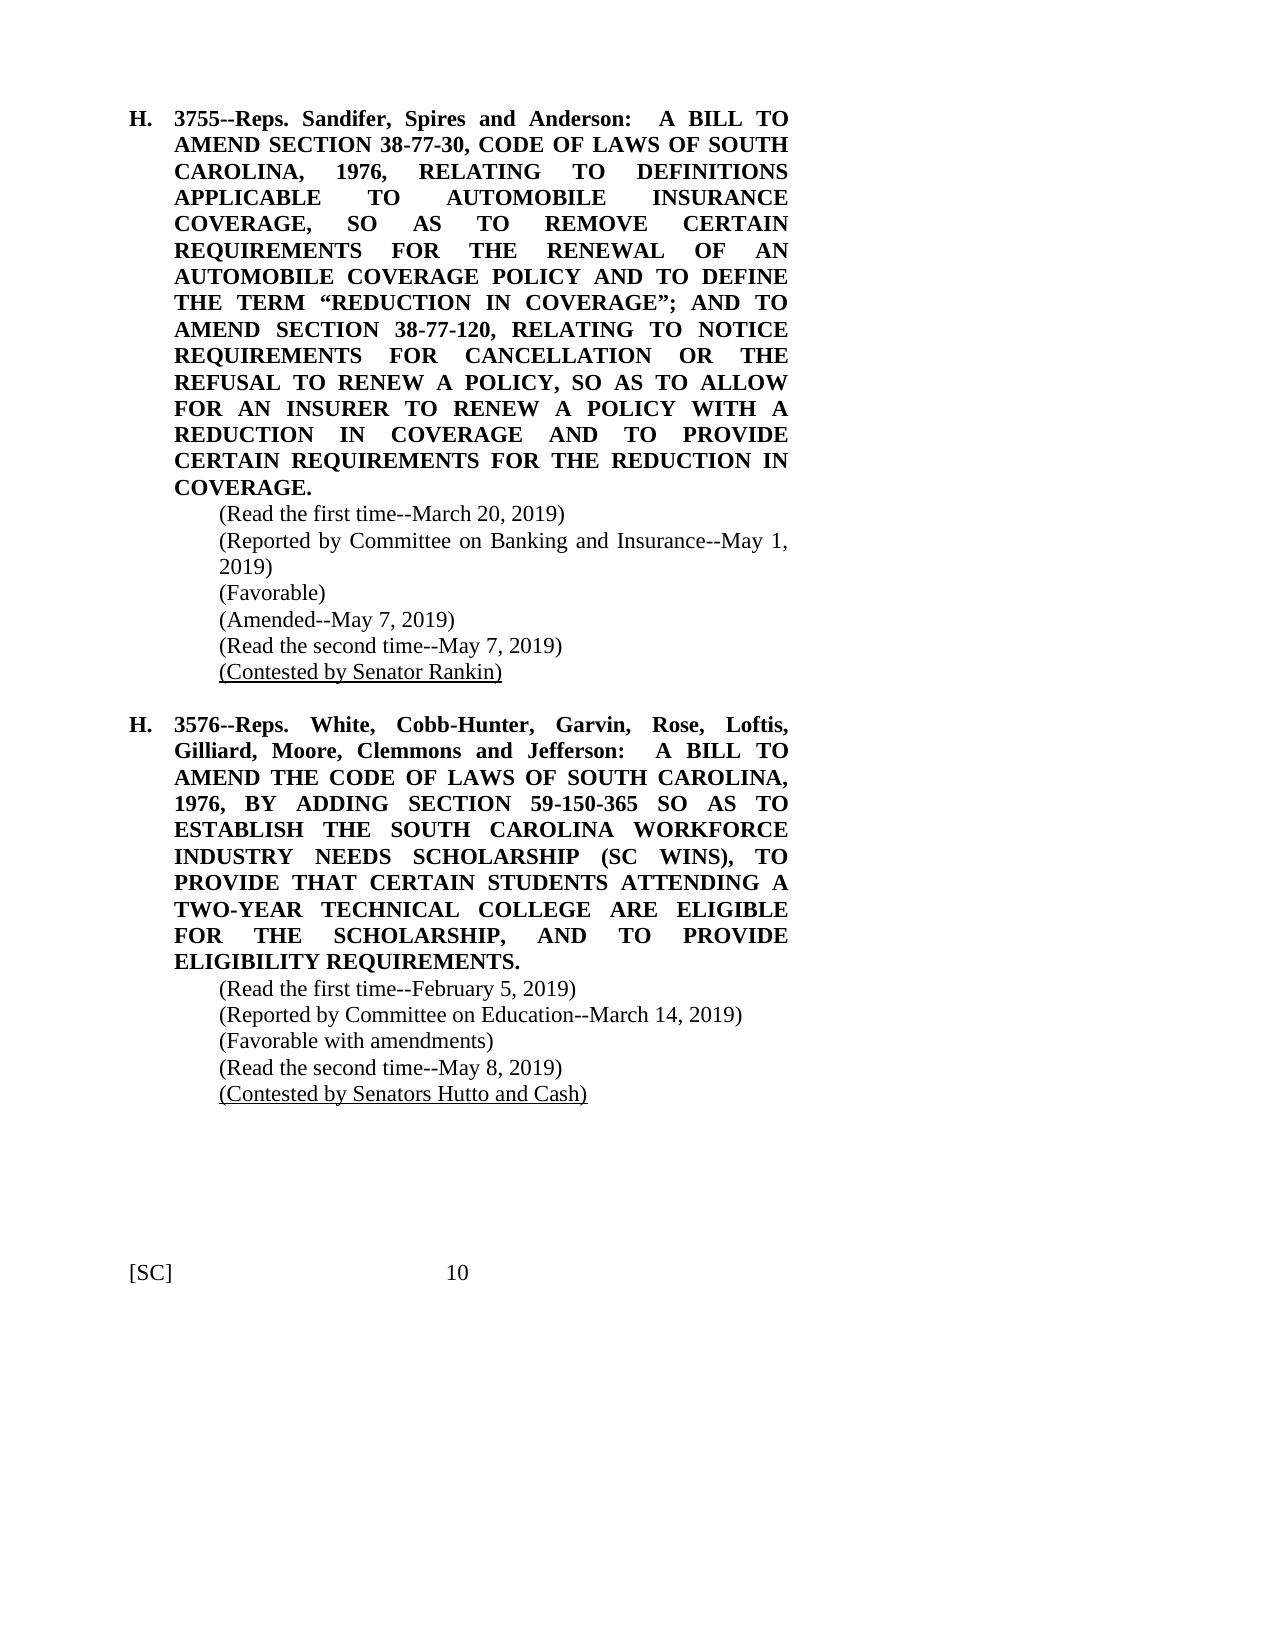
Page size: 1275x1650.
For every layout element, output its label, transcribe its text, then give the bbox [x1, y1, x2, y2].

text (Contested by Senator Rankin) [219, 658, 789, 685]
text (Favorable with amendments) [219, 1027, 789, 1054]
text (Contested by Senators Hutto and Cash) [219, 1080, 789, 1106]
text (Reported by Committee on Education--March 14, 2019) [219, 1001, 789, 1027]
title H. 3576--Reps. White, Cobb-Hunter, Garvin, Rose, Loftis, Gilliard, Moore, Clemmons and Jefferson: A BILL TO AMEND THE CODE OF LAWS OF SOUTH CAROLINA, 1976, BY ADDING SECTION 59-150-365 SO AS TO ESTABLISH THE SOUTH CAROLINA WORKFORCE INDUSTRY NEEDS SCHOLARSHIP (SC WINS), TO PROVIDE THAT CERTAIN STUDENTS ATTENDING A TWO-YEAR TECHNICAL COLLEGE ARE ELIGIBLE FOR THE SCHOLARSHIP, AND TO PROVIDE ELIGIBILITY REQUIREMENTS. [129, 711, 789, 975]
text (Read the second time--May 8, 2019) [219, 1054, 789, 1080]
text (Read the first time--March 20, 2019) [219, 500, 789, 527]
text (Read the second time--May 7, 2019) [219, 632, 789, 658]
text (Amended--May 7, 2019) [219, 606, 789, 632]
title H. 3755--Reps. Sandifer, Spires and Anderson: A BILL TO AMEND SECTION 38-77-30, CODE OF LAWS OF SOUTH CAROLINA, 1976, RELATING TO DEFINITIONS APPLICABLE TO AUTOMOBILE INSURANCE COVERAGE, SO AS TO REMOVE CERTAIN REQUIREMENTS FOR THE RENEWAL OF AN AUTOMOBILE COVERAGE POLICY AND TO DEFINE THE TERM “REDUCTION IN COVERAGE”; AND TO AMEND SECTION 38-77-120, RELATING TO NOTICE REQUIREMENTS FOR CANCELLATION OR THE REFUSAL TO RENEW A POLICY, SO AS TO ALLOW FOR AN INSURER TO RENEW A POLICY WITH A REDUCTION IN COVERAGE AND TO PROVIDE CERTAIN REQUIREMENTS FOR THE REDUCTION IN COVERAGE. [129, 105, 789, 500]
text (Favorable) [219, 579, 789, 606]
text (Read the first time--February 5, 2019) [219, 975, 789, 1001]
text (Reported by Committee on Banking and Insurance--May 1, 2019) [219, 527, 789, 579]
